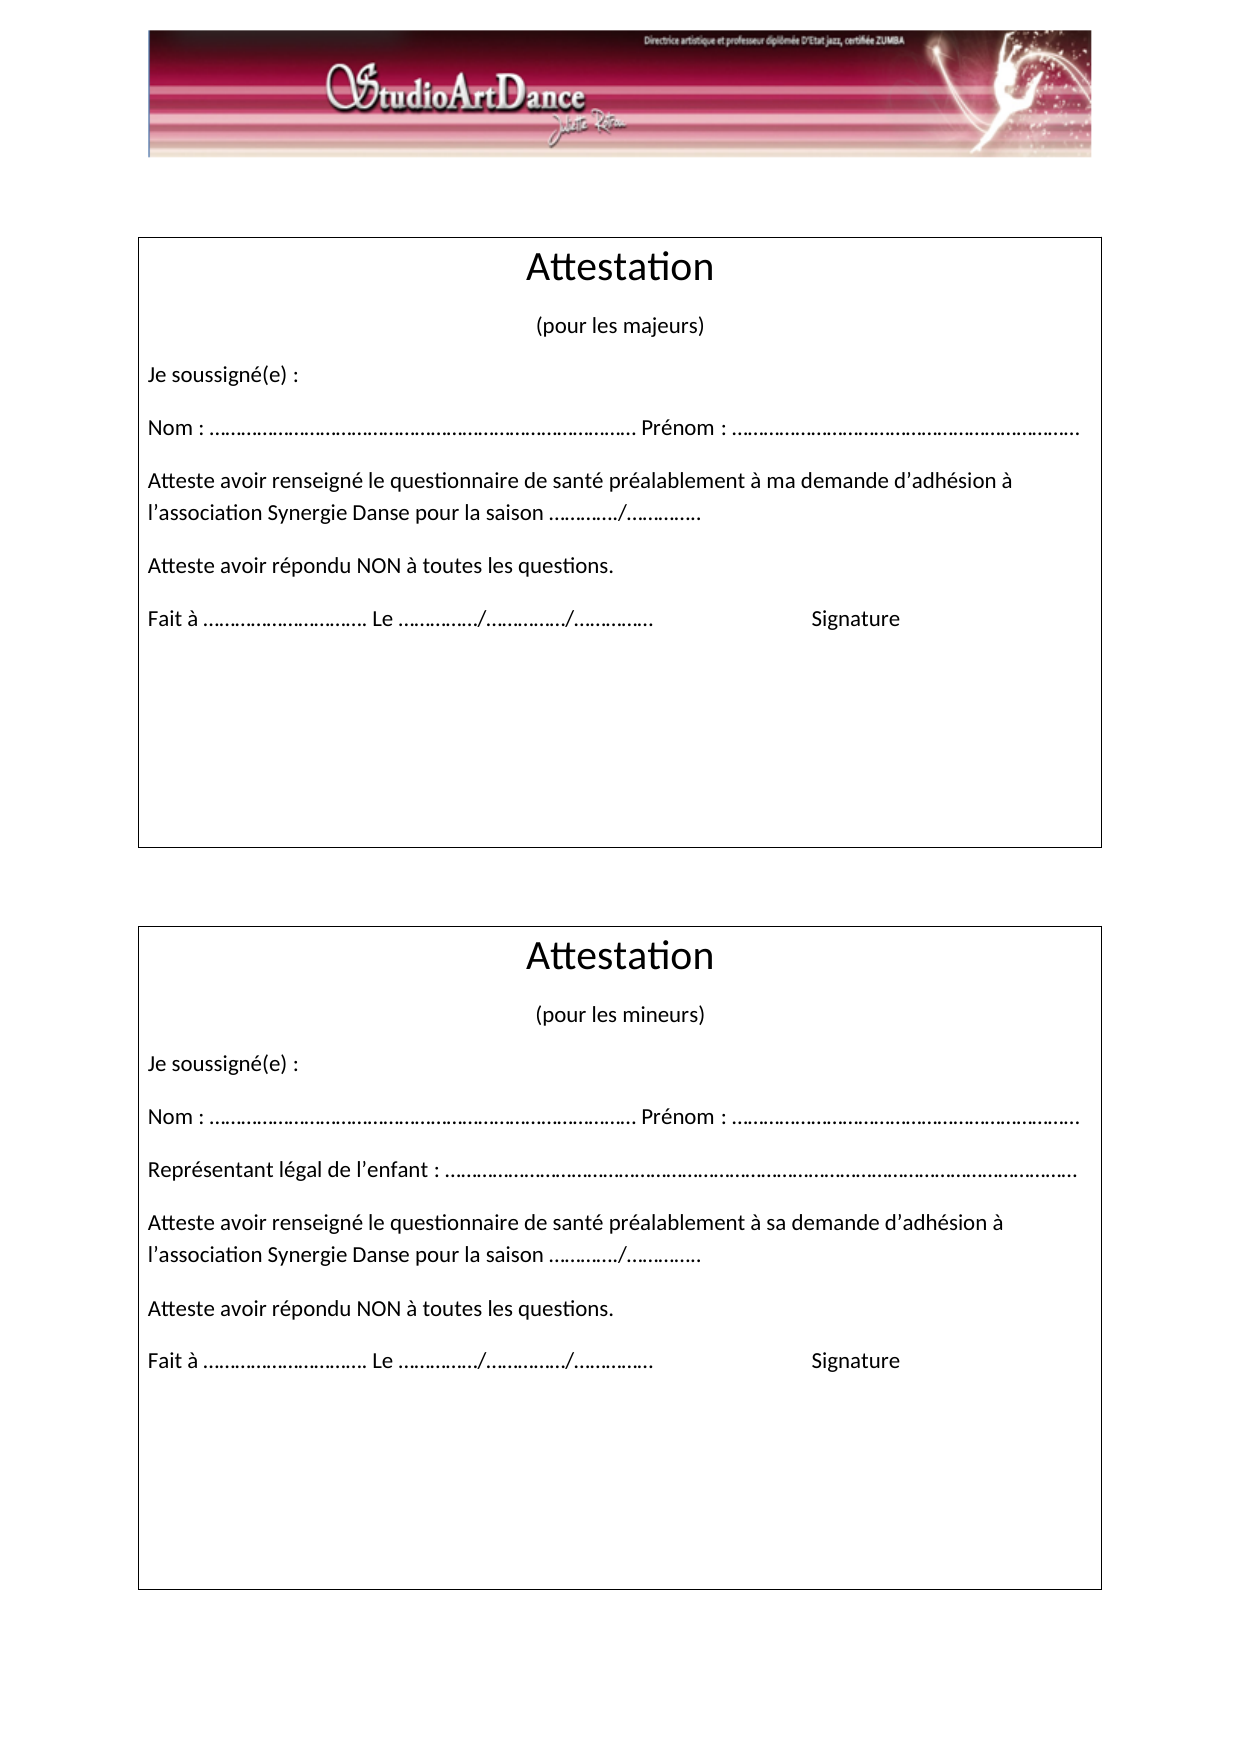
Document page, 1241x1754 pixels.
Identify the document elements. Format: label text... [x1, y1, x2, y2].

text Représentant légal de l’enfant : ………………………………………………………………………………………………………… [139, 1152, 1101, 1183]
text Fait à …………………………. Le ……………/……………/…………… Signature [139, 601, 1101, 632]
text (pour les majeurs) [139, 308, 1101, 339]
text Fait à …………………………. Le ……………/……………/…………… Signature [139, 1343, 1101, 1375]
text (pour les mineurs) [139, 997, 1101, 1028]
picture [147, 29, 1093, 159]
text Atteste avoir renseigné le questionnaire de santé préalablement à ma demande d’adhésion à l’association Synergie Danse pour la saison …………./………….. [139, 463, 1101, 526]
text Nom : ……………………………………………………………………… Prénom : ………………………………………………………… [139, 410, 1101, 441]
text Atteste avoir renseigné le questionnaire de santé préalablement à sa demande d’adhésion à l’association Synergie Danse pour la saison …………./………….. [139, 1205, 1101, 1269]
text Attestation [139, 238, 1101, 291]
text Nom : ……………………………………………………………………… Prénom : ………………………………………………………… [139, 1099, 1101, 1130]
text Atteste avoir répondu NON à toutes les questions. [139, 1291, 1101, 1322]
text Attestation [139, 927, 1101, 980]
text Je soussigné(e) : [139, 1046, 1101, 1077]
text Je soussigné(e) : [139, 357, 1101, 388]
text Atteste avoir répondu NON à toutes les questions. [139, 548, 1101, 579]
